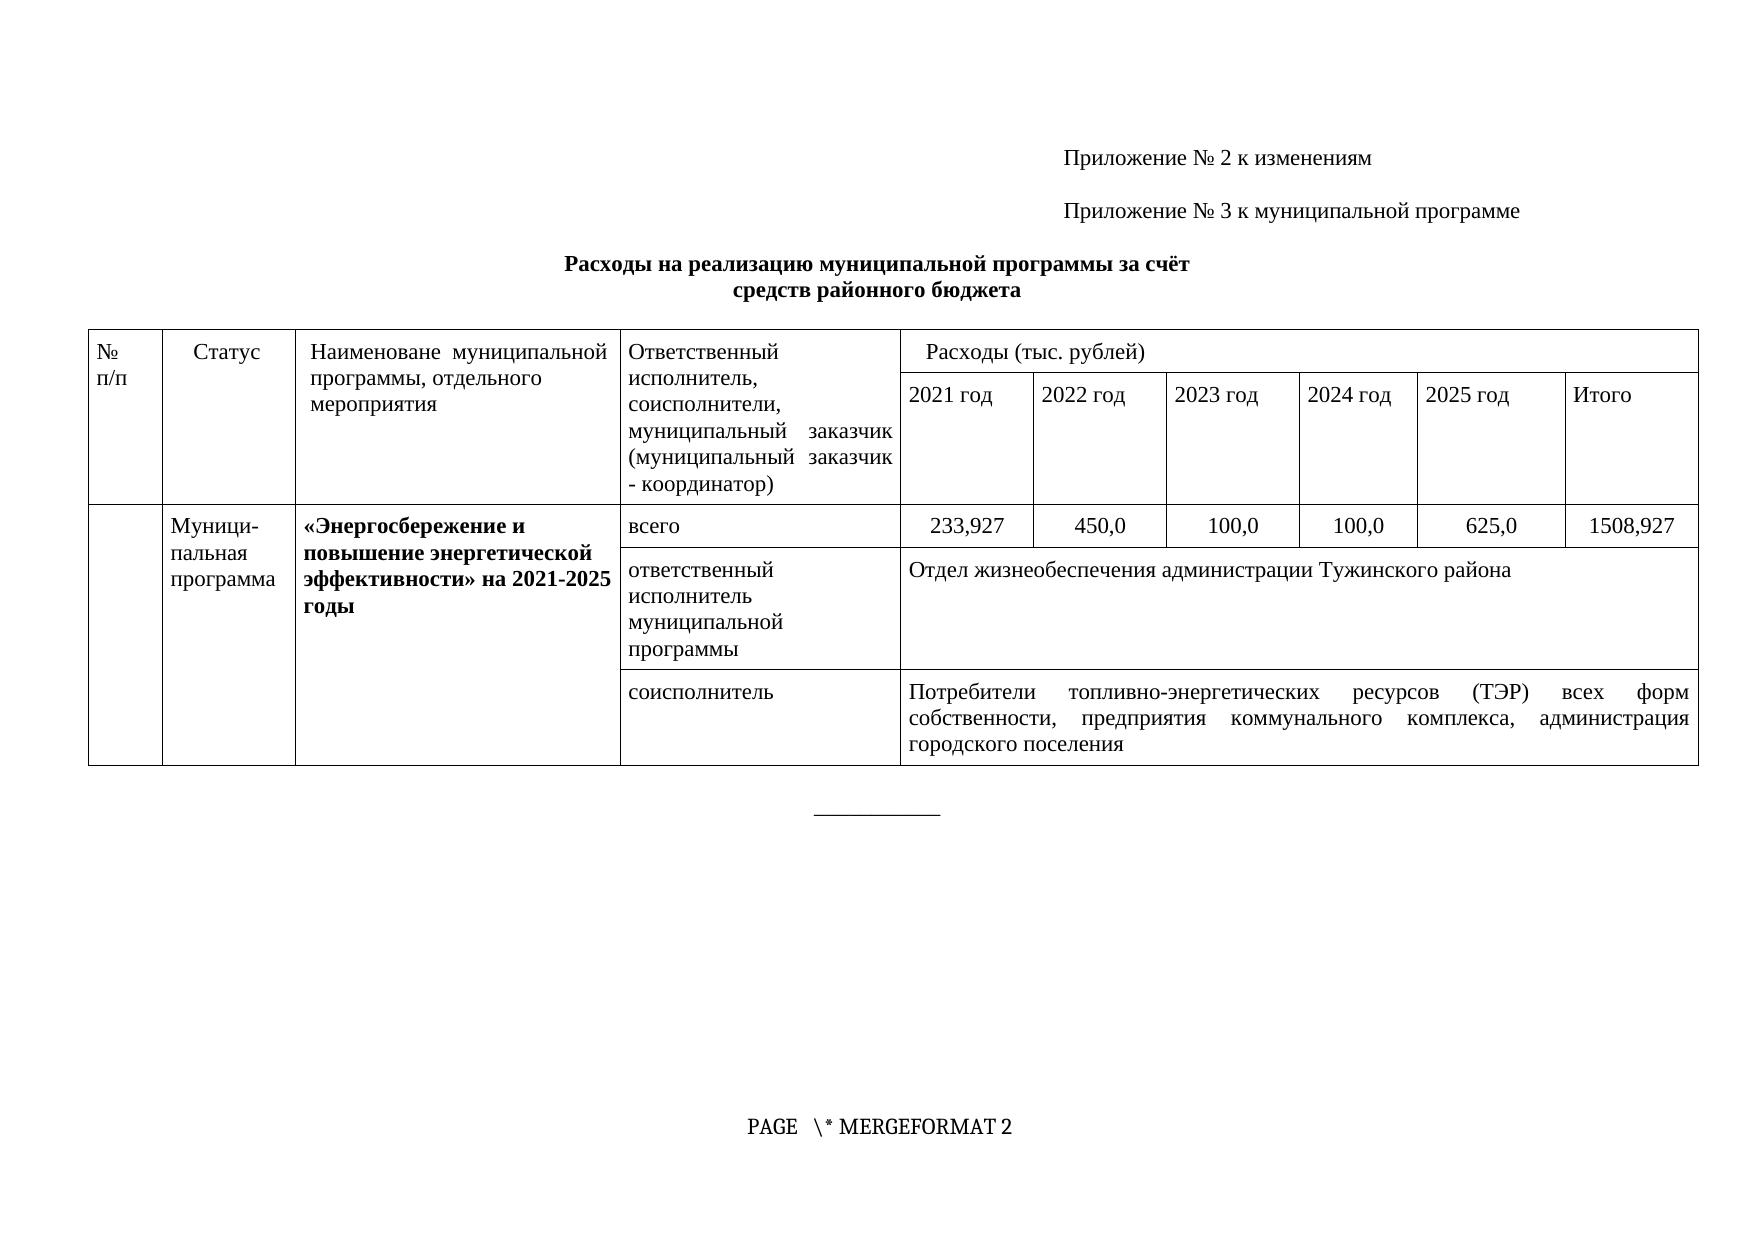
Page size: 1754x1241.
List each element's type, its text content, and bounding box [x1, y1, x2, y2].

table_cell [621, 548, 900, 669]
text Расходы на реализацию муниципальной программы за счёт [89, 250, 1665, 276]
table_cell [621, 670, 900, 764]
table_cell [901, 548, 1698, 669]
text средств районного бюджета [89, 276, 1665, 303]
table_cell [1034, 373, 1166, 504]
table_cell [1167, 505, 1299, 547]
text Приложение № 2 к изменениям [709, 144, 1665, 171]
text ___________ [89, 792, 1665, 818]
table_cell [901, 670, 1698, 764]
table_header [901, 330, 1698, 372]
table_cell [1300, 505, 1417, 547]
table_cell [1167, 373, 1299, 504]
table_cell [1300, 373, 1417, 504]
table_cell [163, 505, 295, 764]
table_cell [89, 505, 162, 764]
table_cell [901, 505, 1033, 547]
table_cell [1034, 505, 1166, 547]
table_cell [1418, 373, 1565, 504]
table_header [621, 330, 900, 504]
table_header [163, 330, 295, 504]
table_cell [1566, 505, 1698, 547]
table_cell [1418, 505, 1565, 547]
text Приложение № 3 к муниципальной программе [709, 197, 1665, 223]
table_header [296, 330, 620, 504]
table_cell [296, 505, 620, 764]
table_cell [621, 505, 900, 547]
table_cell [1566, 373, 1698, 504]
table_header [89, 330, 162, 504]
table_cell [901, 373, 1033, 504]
